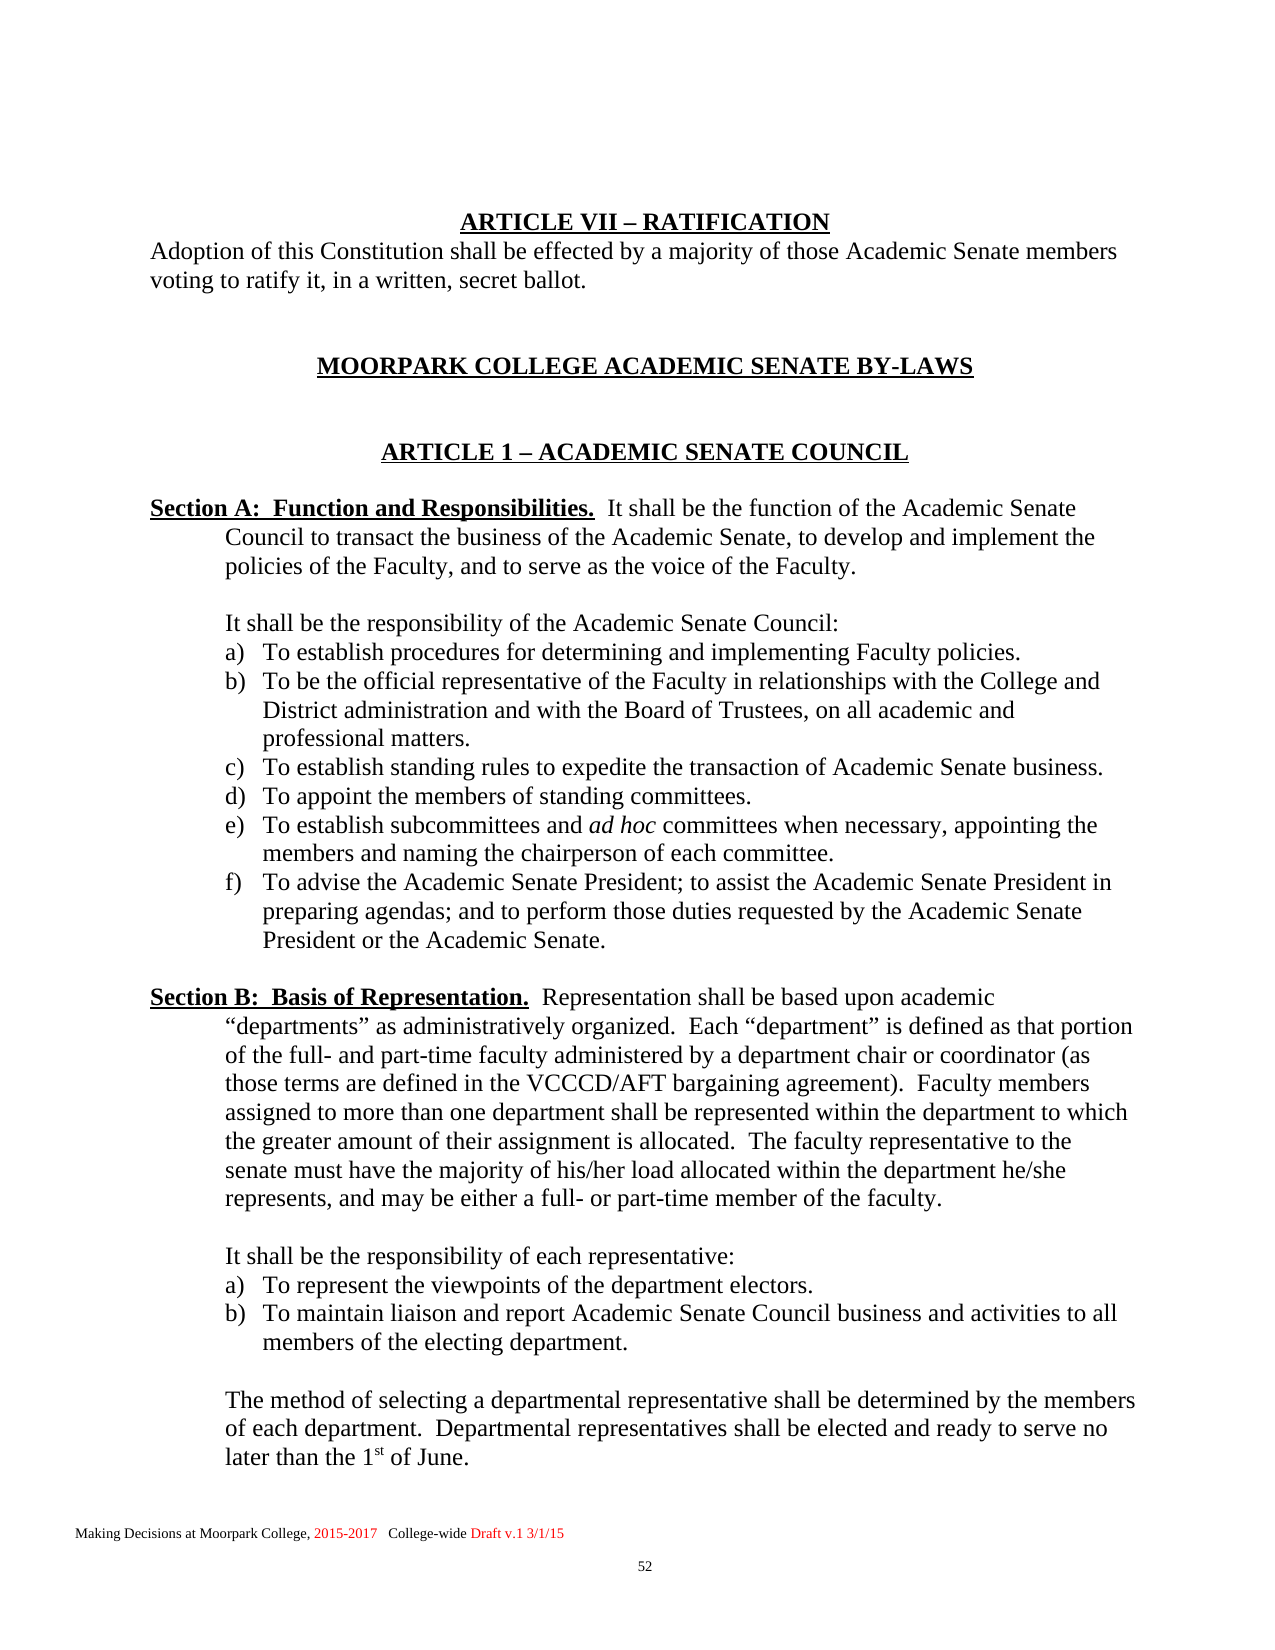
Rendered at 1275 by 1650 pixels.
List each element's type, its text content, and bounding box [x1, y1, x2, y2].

list To maintain liaison and report Academic Senate Council business and activities to all members of the electing department. [225, 1298, 1140, 1356]
text MOORPARK COLLEGE ACADEMIC SENATE BY-LAWS [150, 351, 1140, 408]
list To represent the viewpoints of the department electors. [225, 1270, 1140, 1298]
text Section A: Function and Responsibilities. It shall be the function of the Academic Senate Council to transact the business of the Academic Senate, to develop and implement the policies of the Faculty, and to serve as the voice of the Faculty. It shall be the responsibility of the Academic Senate Council: [150, 493, 1140, 637]
text It shall be the responsibility of each representative: [225, 1241, 1140, 1270]
list To advise the Academic Senate President; to assist the Academic Senate President in preparing agendas; and to perform those duties requested by the Academic Senate President or the Academic Senate. [225, 867, 1140, 953]
list To establish standing rules to expedite the transaction of Academic Senate business. [225, 752, 1140, 781]
text The method of selecting a departmental representative shall be determined by the members of each department. Departmental representatives shall be elected and ready to serve no later than the 1st of June. [225, 1385, 1140, 1471]
text ARTICLE VII – RATIFICATION [150, 207, 1140, 236]
text Adoption of this Constitution shall be effected by a majority of those Academic Senate members voting to ratify it, in a written, secret ballot. [150, 236, 1140, 294]
list To be the official representative of the Faculty in relationships with the College and District administration and with the Board of Trustees, on all academic and professional matters. [225, 666, 1140, 752]
text ARTICLE 1 – ACADEMIC SENATE COUNCIL [150, 437, 1140, 493]
text Section B: Basis of Representation. Representation shall be based upon academic “departments” as administratively organized. Each “department” is defined as that portion of the full- and part-time faculty administered by a department chair or coordinator (as those terms are defined in the VCCCD/AFT bargaining agreement). Faculty members assigned to more than one department shall be represented within the department to which the greater amount of their assignment is allocated. The faculty representative to the senate must have the majority of his/her load allocated within the department he/she represents, and may be either a full- or part-time member of the faculty. [150, 982, 1140, 1212]
list To establish procedures for determining and implementing Faculty policies. [225, 637, 1140, 666]
list To establish subcommittees and ad hoc committees when necessary, appointing the members and naming the chairperson of each committee. [225, 810, 1140, 867]
list To appoint the members of standing committees. [225, 781, 1140, 810]
